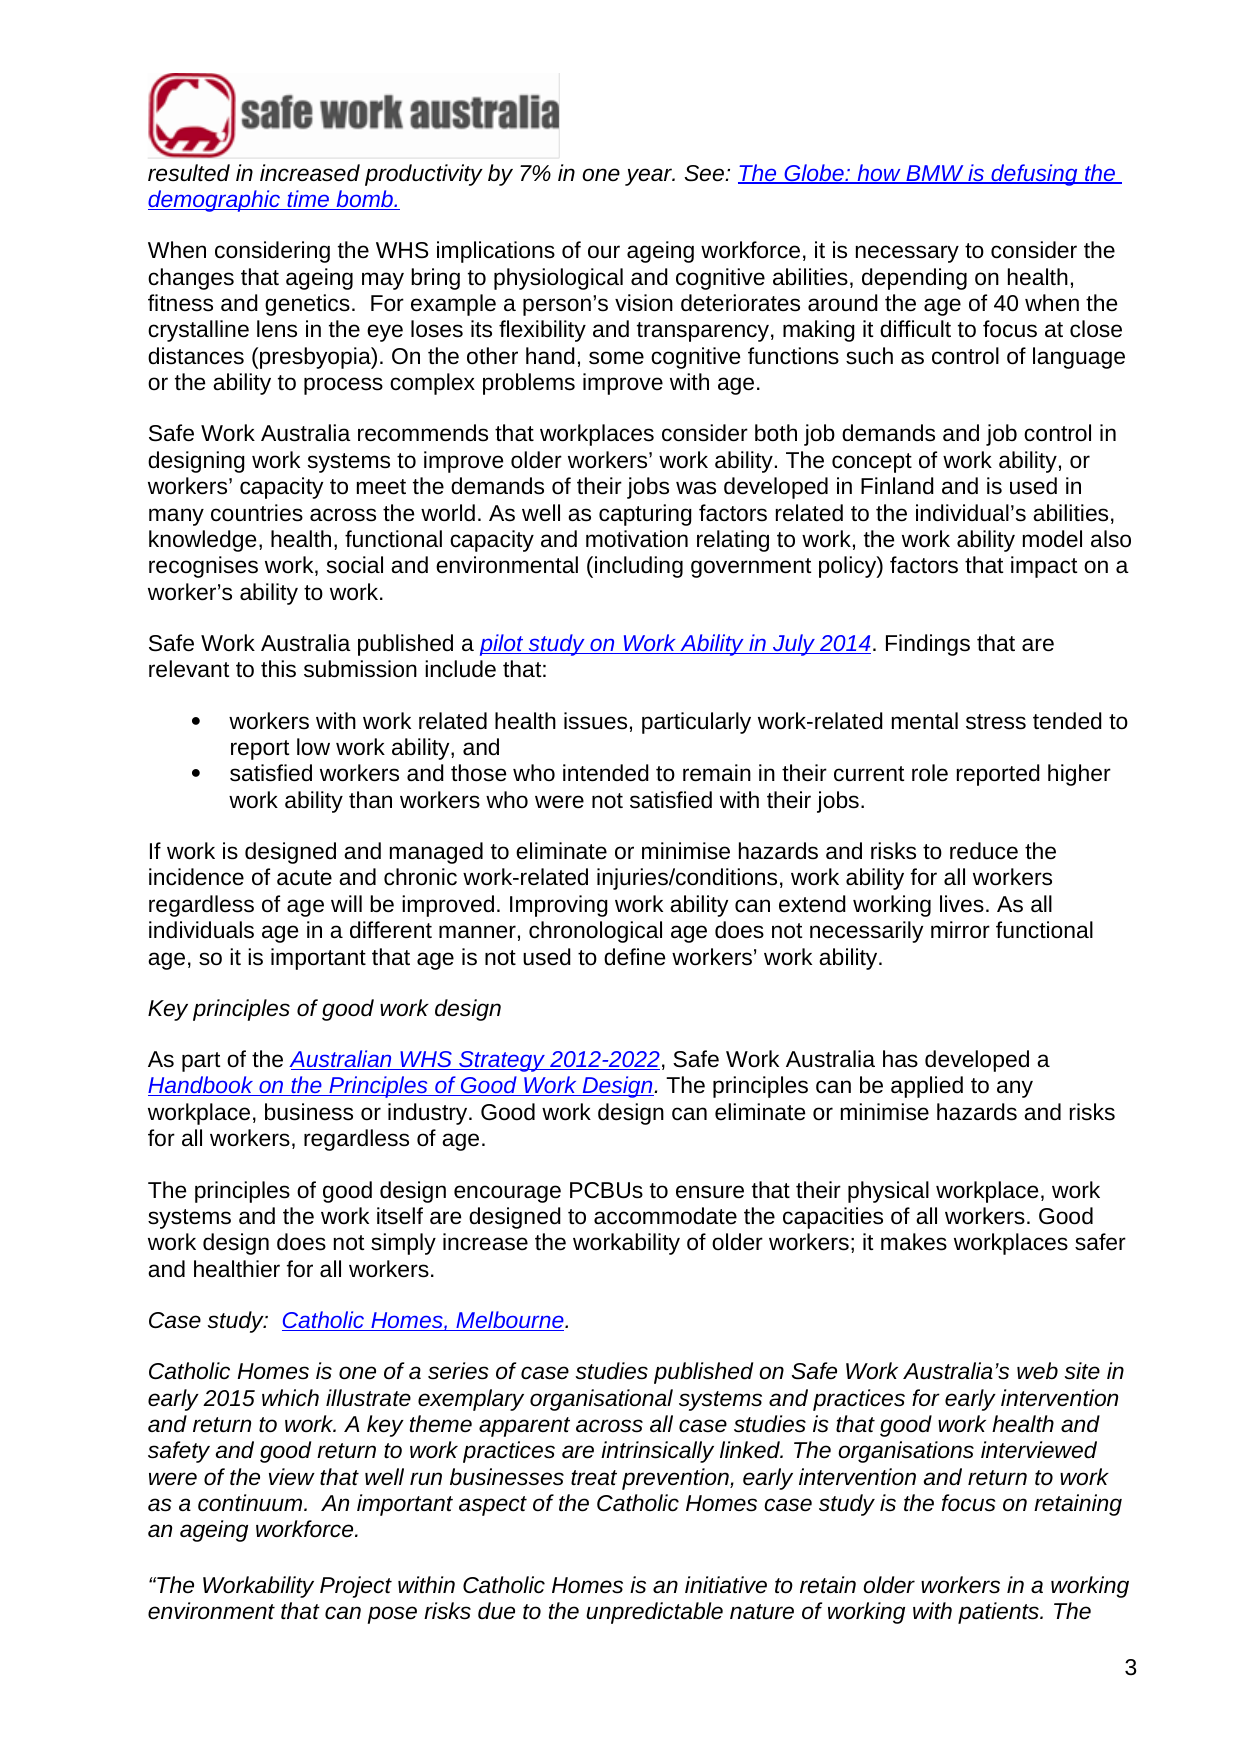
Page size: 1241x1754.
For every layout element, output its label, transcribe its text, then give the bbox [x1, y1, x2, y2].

text Case study: Catholic Homes, Melbourne. [148, 1307, 1137, 1333]
text Safe Work Australia recommends that workplaces consider both job demands and job control in designing work systems to improve older workers’ work ability. The concept of work ability, or workers’ capacity to meet the demands of their jobs was developed in Finland and is used in many countries across the world. As well as capturing factors related to the individual’s abilities, knowledge, health, functional capacity and motivation relating to work, the work ability model also recognises work, social and environmental (including government policy) factors that impact on a worker’s ability to work. [148, 420, 1137, 605]
text Safe Work Australia published a pilot study on Work Ability in July 2014. Findings that are relevant to this submission include that: [148, 630, 1137, 683]
text When considering the WHS implications of our ageing workforce, it is necessary to consider the changes that ageing may bring to physiological and cognitive abilities, depending on health, fitness and genetics. For example a person’s vision deteriorates around the age of 40 when the crystalline lens in the eye loses its flexibility and transparency, making it difficult to focus at close distances (presbyopia). On the other hand, some cognitive functions such as control of language or the ability to process complex problems improve with age. [148, 237, 1137, 395]
text If work is designed and managed to eliminate or minimise hazards and risks to reduce the incidence of acute and chronic work-related injuries/conditions, work ability for all workers regardless of age will be improved. Improving work ability can extend working lives. As all individuals age in a different manner, chronological age does not necessarily mirror functional age, so it is important that age is not used to define workers’ work ability. [148, 838, 1137, 970]
list workers with work related health issues, particularly work-related mental stress tended to report low work ability, and [192, 708, 1137, 760]
text As part of the Australian WHS Strategy 2012-2022, Safe Work Australia has developed a Handbook on the Principles of Good Work Design. The principles can be applied to any workplace, business or industry. Good work design can eliminate or minimise hazards and risks for all workers, regardless of age. [148, 1046, 1137, 1152]
text Key principles of good work design [148, 995, 1137, 1021]
text Catholic Homes is one of a series of case studies published on Safe Work Australia’s web site in early 2015 which illustrate exemplary organisational systems and practices for early intervention and return to work. A key theme apparent across all case studies is that good work health and safety and good return to work practices are intrinsically linked. The organisations interviewed were of the view that well run businesses treat prevention, early intervention and return to work as a continuum. An important aspect of the Catholic Homes case study is the focus on retaining an ageing workforce. [148, 1358, 1137, 1543]
list satisfied workers and those who intended to remain in their current role reported higher work ability than workers who were not satisfied with their jobs. [192, 760, 1137, 813]
text The principles of good design encourage PCBUs to ensure that their physical workplace, work systems and the work itself are designed to accommodate the capacities of all workers. Good work design does not simply increase the workability of older workers; it makes workplaces safer and healthier for all workers. [148, 1177, 1137, 1282]
picture [147, 73, 561, 160]
